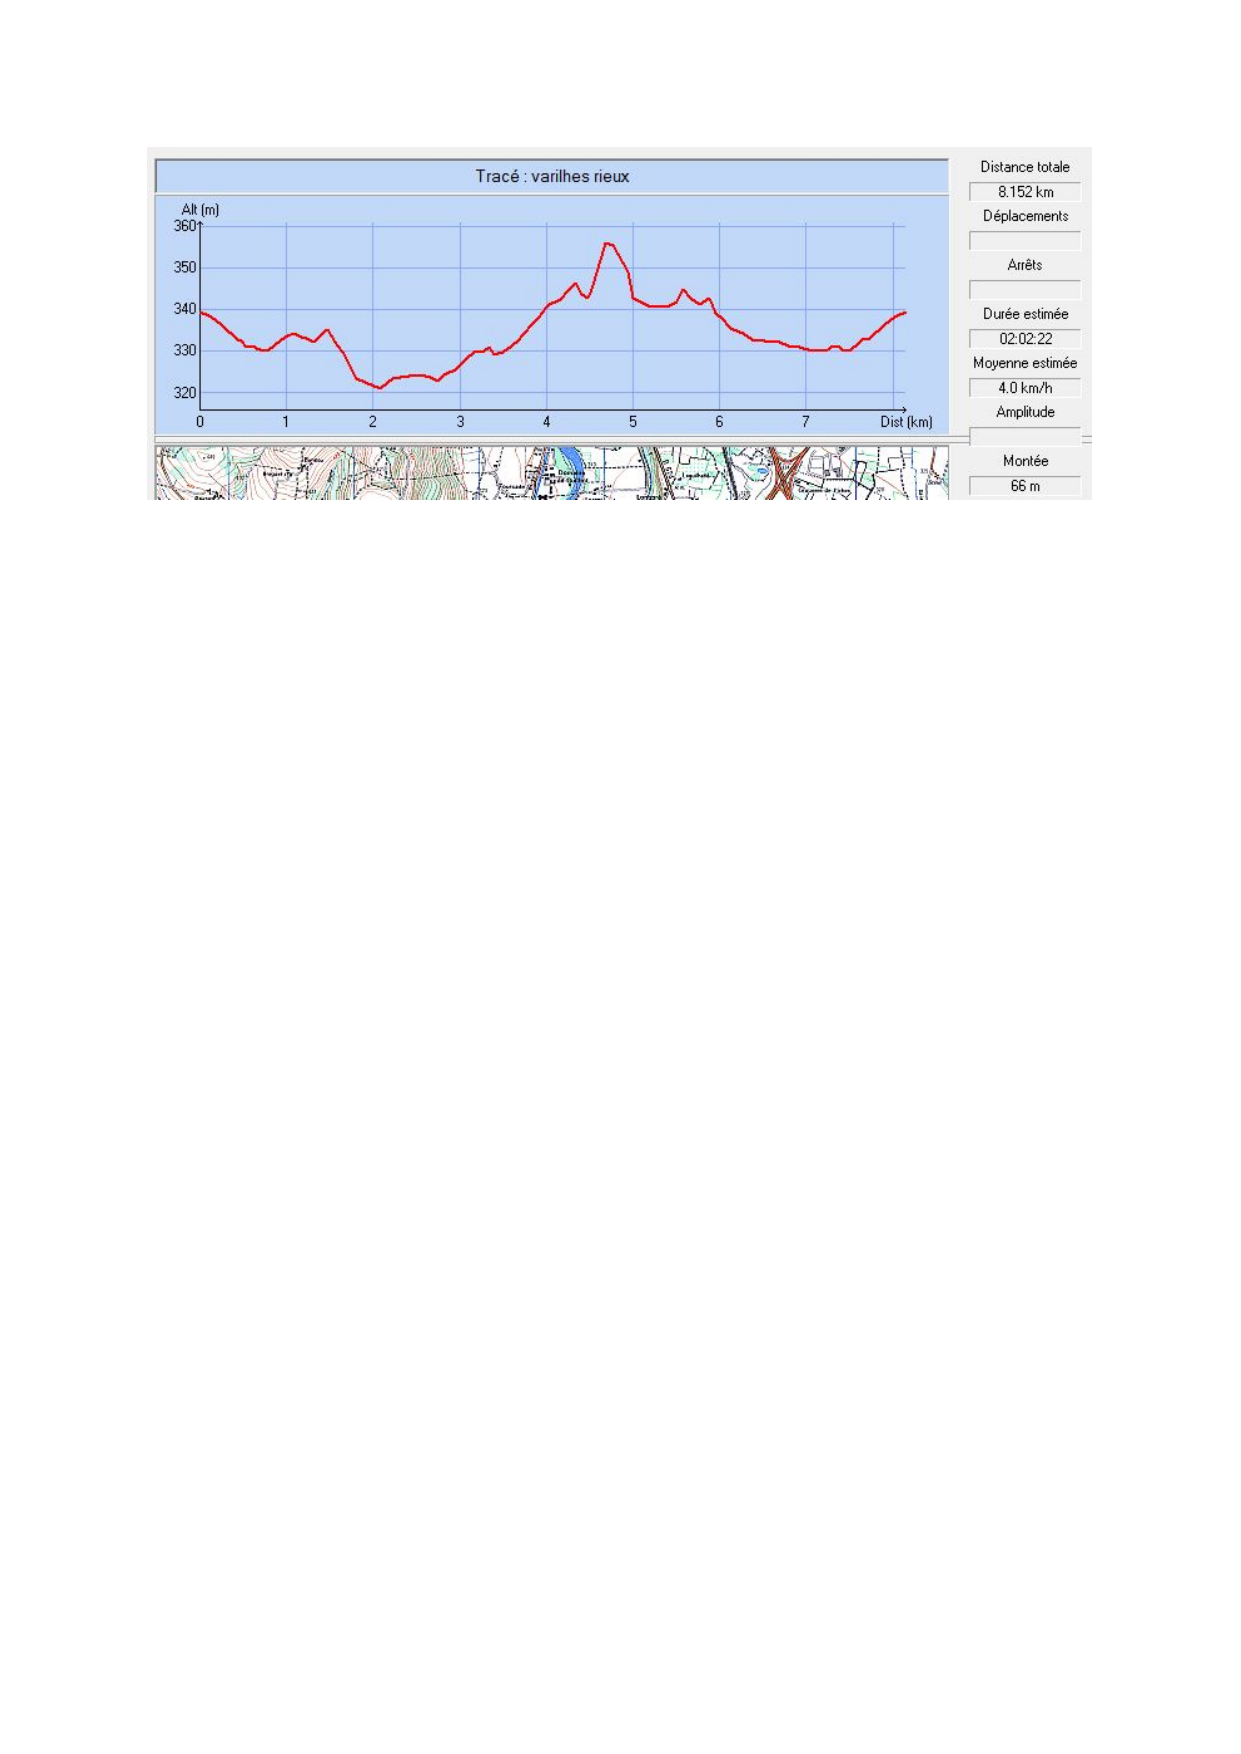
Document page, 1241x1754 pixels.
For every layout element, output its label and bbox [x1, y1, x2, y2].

picture [147, 147, 1092, 500]
